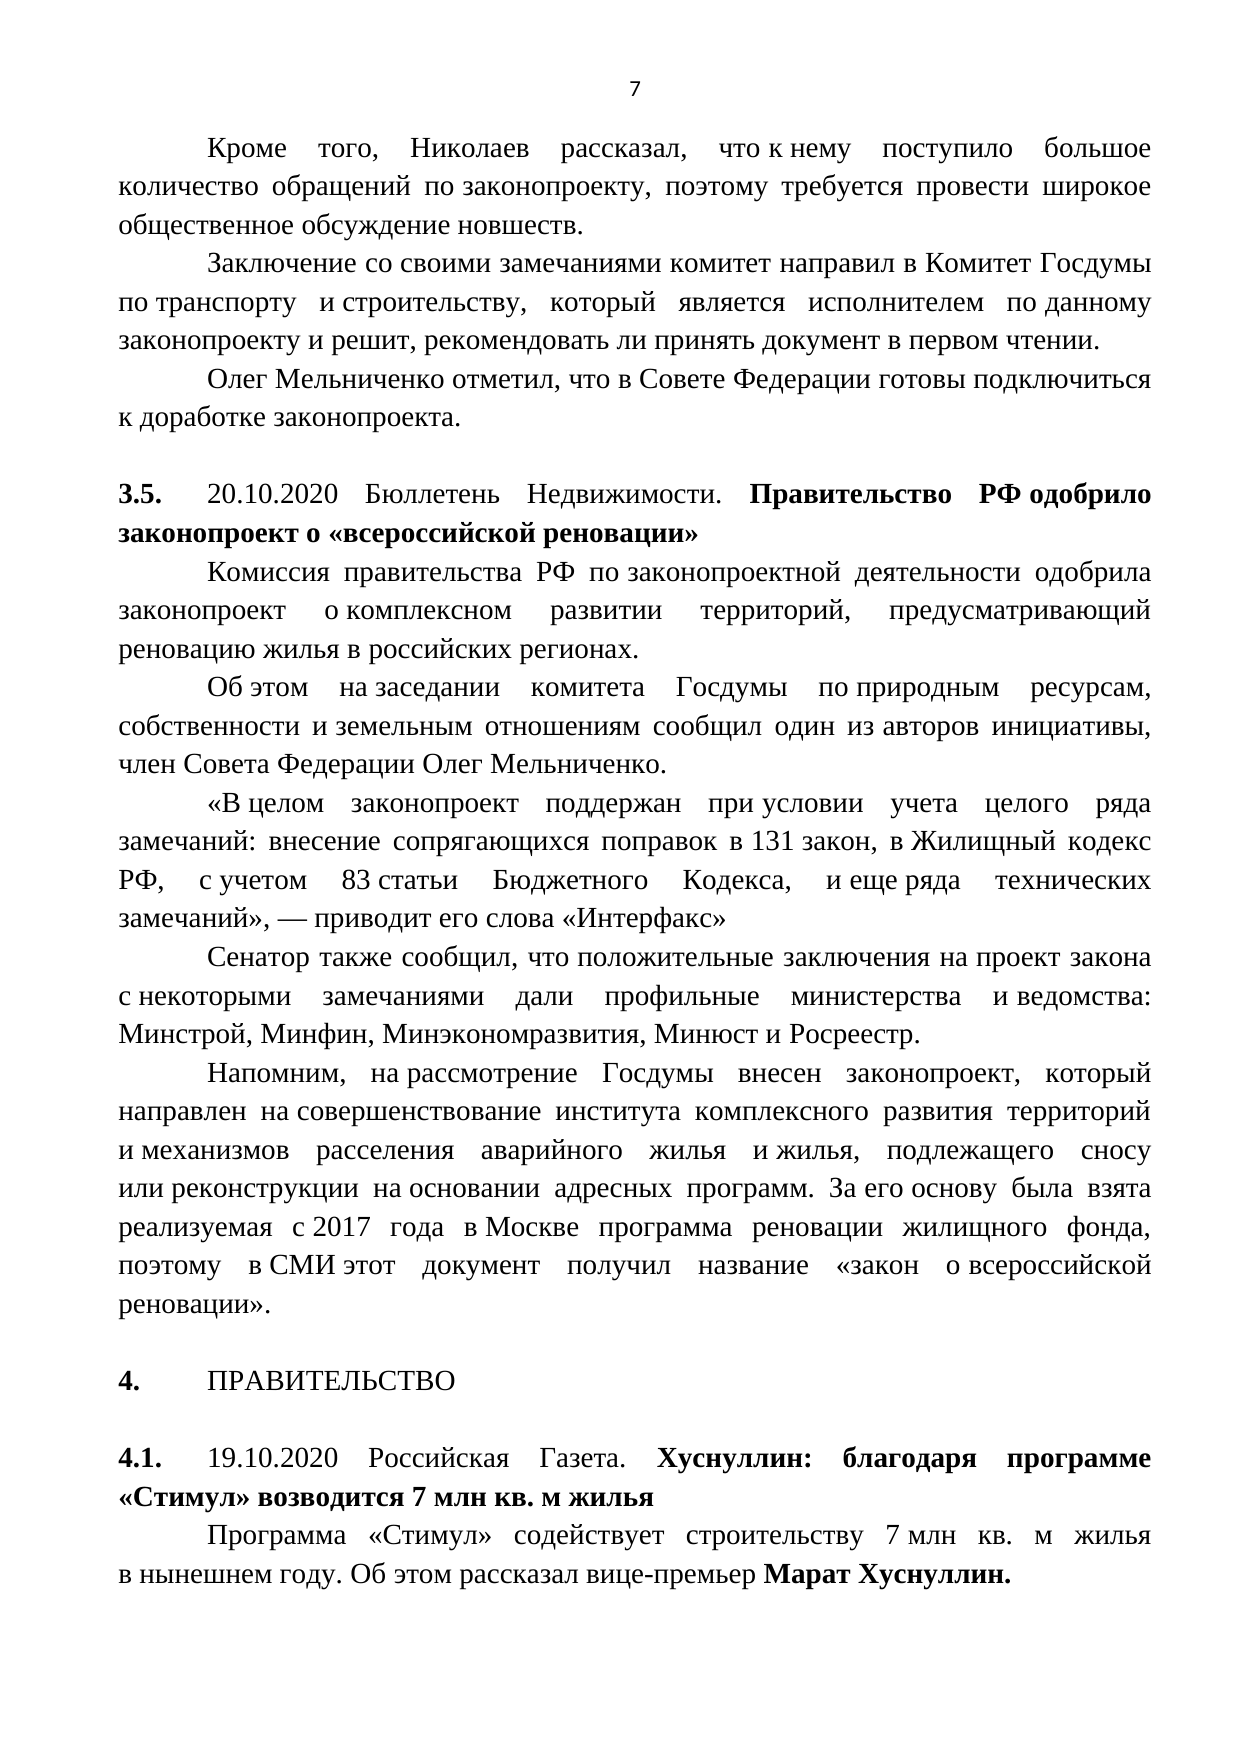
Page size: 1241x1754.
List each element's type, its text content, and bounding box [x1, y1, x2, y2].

text Напомним, на рассмотрение Госдумы внесен законопроект, который направлен на совершенствование института комплексного развития территорий и механизмов расселения аварийного жилья и жилья, подлежащего сносу или реконструкции на основании адресных программ. За его основу была взята реализуемая с 2017 года в Москве программа реновации жилищного фонда, поэтому в СМИ этот документ получил название «закон о всероссийской реновации». [118, 1055, 1152, 1319]
list 19.10.2020 Российская Газета. Хуснуллин: благодаря программе «Стимул» возводится 7 млн кв. м жилья [118, 1440, 1152, 1512]
list ПРАВИТЕЛЬСТВО [118, 1363, 1152, 1397]
text Комиссия правительства РФ по законопроектной деятельности одобрила законопроект о комплексном развитии территорий, предусматривающий реновацию жилья в российских регионах. [118, 554, 1152, 664]
text Кроме того, Николаев рассказал, что к нему поступило большое количество обращений по законопроекту, поэтому требуется провести широкое общественное обсуждение новшеств. [118, 130, 1152, 240]
text Заключение со своими замечаниями комитет направил в Комитет Госдумы по транспорту и строительству, который является исполнителем по данному законопроекту и решит, рекомендовать ли принять документ в первом чтении. [118, 245, 1152, 356]
text «В целом законопроект поддержан при условии учета целого ряда замечаний: внесение сопрягающихся поправок в 131 закон, в Жилищный кодекс РФ, с учетом 83 статьи Бюджетного Кодекса, и еще ряда технических замечаний», — приводит его слова «Интерфакс» [118, 785, 1152, 934]
text Программа «Стимул» содействует строительству 7 млн кв. м жилья в нынешнем году. Об этом рассказал вице-премьер Марат Хуснуллин. [118, 1517, 1152, 1589]
text Сенатор также сообщил, что положительные заключения на проект закона с некоторыми замечаниями дали профильные министерства и ведомства: Минстрой, Минфин, Минэкономразвития, Минюст и Росреестр. [118, 939, 1152, 1050]
list 20.10.2020 Бюллетень Недвижимости. Правительство РФ одобрило законопроект о «всероссийской реновации» [118, 477, 1152, 549]
text Олег Мельниченко отметил, что в Совете Федерации готовы подключиться к доработке законопроекта. [118, 361, 1152, 433]
text Об этом на заседании комитета Госдумы по природным ресурсам, собственности и земельным отношениям сообщил один из авторов инициативы, член Совета Федерации Олег Мельниченко. [118, 669, 1152, 780]
